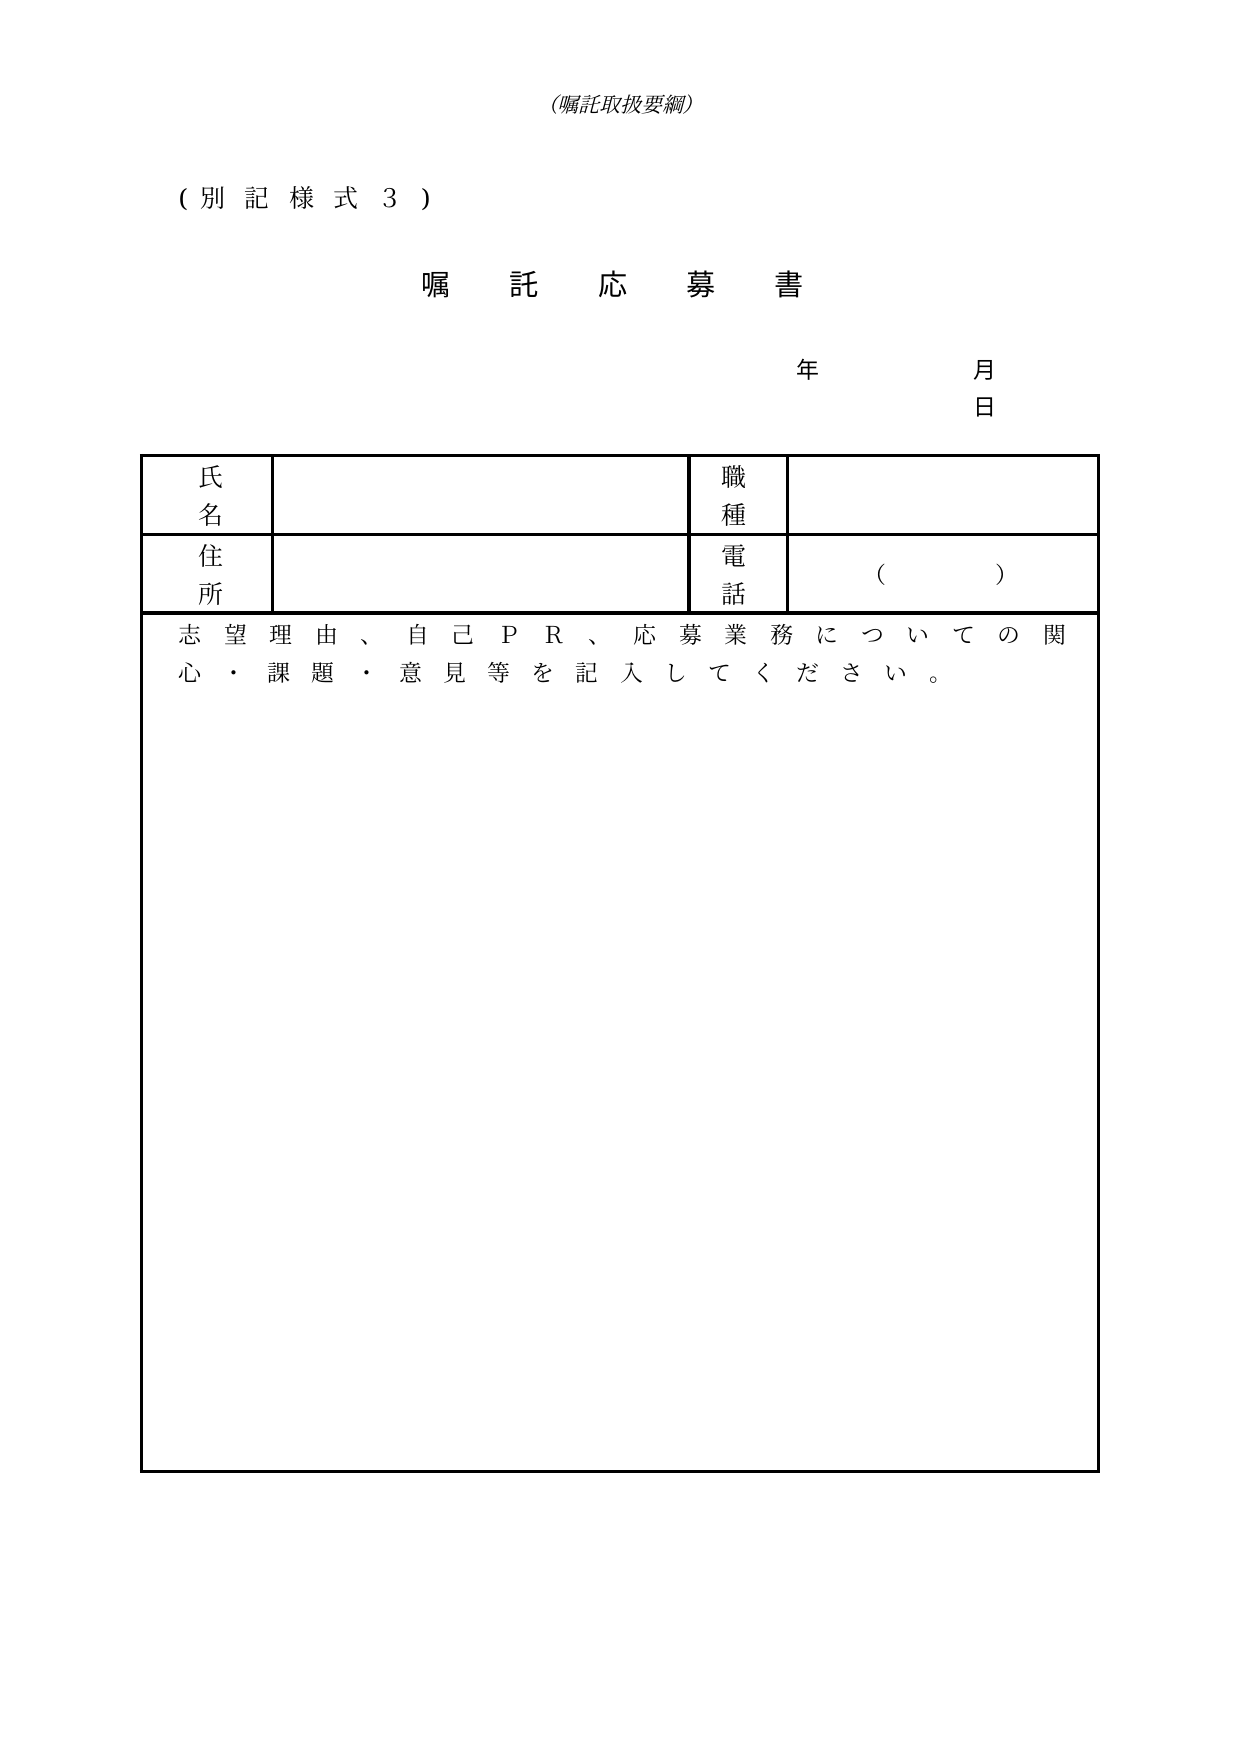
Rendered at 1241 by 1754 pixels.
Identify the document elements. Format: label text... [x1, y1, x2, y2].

table_cell 住 所 [143, 536, 271, 611]
text (別記様式３) [178, 177, 1062, 215]
table_cell （ ） [789, 536, 1097, 611]
table_header 職種 [691, 457, 786, 533]
table_header 氏 名 [143, 457, 271, 533]
table_header [789, 457, 1097, 533]
text 嘱 託 応 募 書 [178, 244, 1062, 320]
text 年 月 日 [178, 349, 1017, 425]
table_cell 志望理由、自己ＰＲ、応募業務についての関心・課題・意見等を記入してください。 [143, 615, 1097, 1470]
table_cell [274, 536, 687, 611]
table_header [274, 457, 687, 533]
table_cell 電話 [691, 536, 786, 611]
